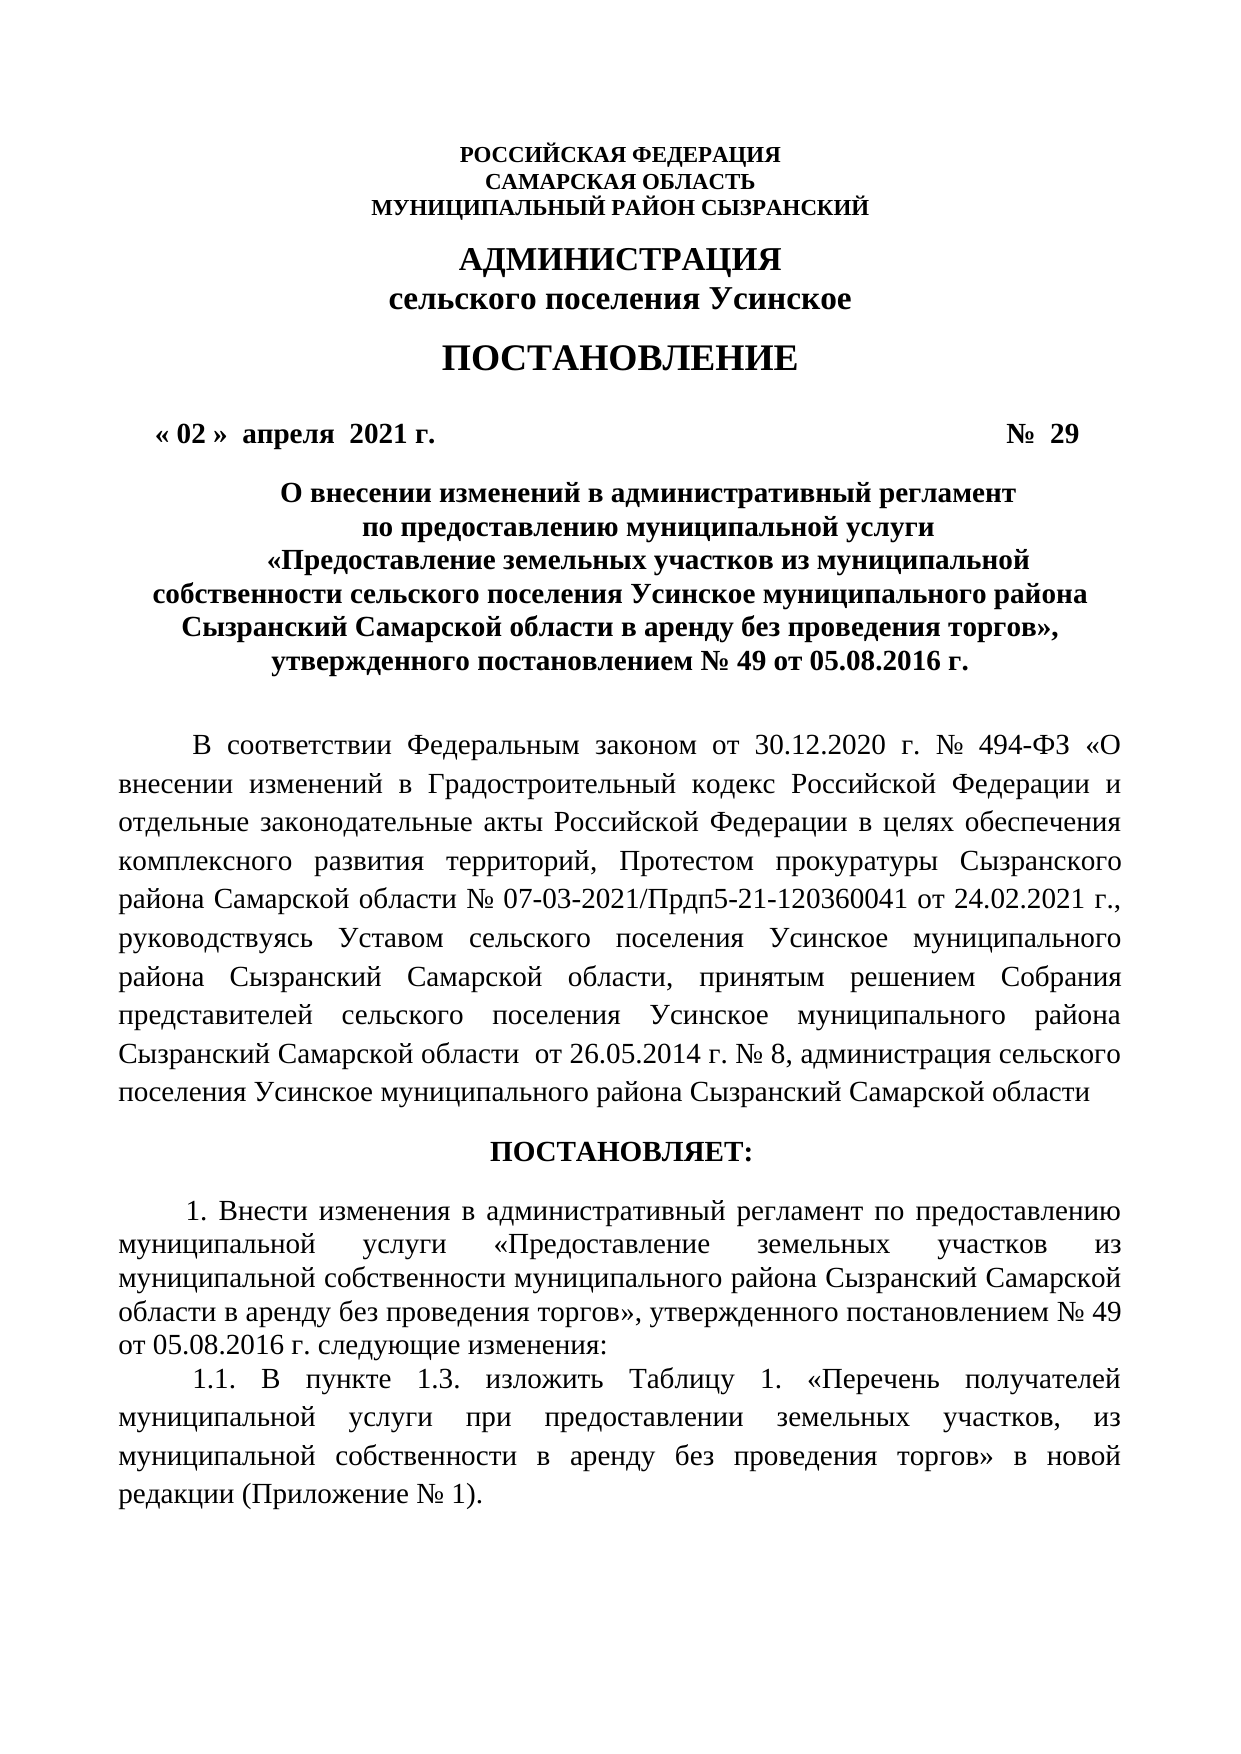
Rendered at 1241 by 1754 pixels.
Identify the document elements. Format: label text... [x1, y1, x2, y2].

text В соответствии Федеральным законом от 30.12.2020 г. № 494-ФЗ «О внесении изменений в Градостроительный кодекс Российской Федерации и отдельные законодательные акты Российской Федерации в целях обеспечения комплексного развития территорий, Протестом прокуратуры Сызранского района Самарской области № 07-03-2021/Прдп5-21-120360041 от 24.02.2021 г., руководствуясь Уставом сельского поселения Усинское муниципального района Сызранский Самарской области, принятым решением Собрания представителей сельского поселения Усинское муниципального района Сызранский Самарской области от 26.05.2014 г. № 8, администрация сельского поселения Усинское муниципального района Сызранский Самарской области [118, 727, 1122, 1108]
text 1.1. В пункте 1.3. изложить Таблицу 1. «Перечень получателей муниципальной услуги при предоставлении земельных участков, из муниципальной собственности в аренду без проведения торгов» в новой редакции (Приложение № 1). [118, 1361, 1122, 1510]
text « 02 » апреля 2021 г. № 29 [118, 416, 1122, 449]
text по предоставлению муниципальной услуги [118, 509, 1122, 542]
text сельского поселения Усинское [118, 278, 1122, 316]
text САМАРСКАЯ ОБЛАСТЬ [118, 168, 1122, 194]
text ПОСТАНОВЛЕНИЕ [118, 335, 1122, 378]
text О внесении изменений в административный регламент [118, 475, 1122, 509]
text РОССИЙСКАЯ ФЕДЕРАЦИЯ [118, 141, 1122, 168]
text АДМИНИСТРАЦИЯ [118, 239, 1122, 278]
text МУНИЦИПАЛЬНЫЙ РАЙОН СЫЗРАНСКИЙ [118, 194, 1122, 220]
text 1. Внести изменения в административный регламент по предоставлению муниципальной услуги «Предоставление земельных участков из муниципальной собственности муниципального района Сызранский Самарской области в аренду без проведения торгов», утвержденного постановлением № 49 от 05.08.2016 г. следующие изменения: [118, 1193, 1122, 1361]
text «Предоставление земельных участков из муниципальной собственности сельского поселения Усинское муниципального района Сызранский Самарской области в аренду без проведения торгов», утвержденного постановлением № 49 от 05.08.2016 г. [118, 542, 1122, 676]
text ПОСТАНОВЛЯЕТ: [118, 1134, 1122, 1167]
